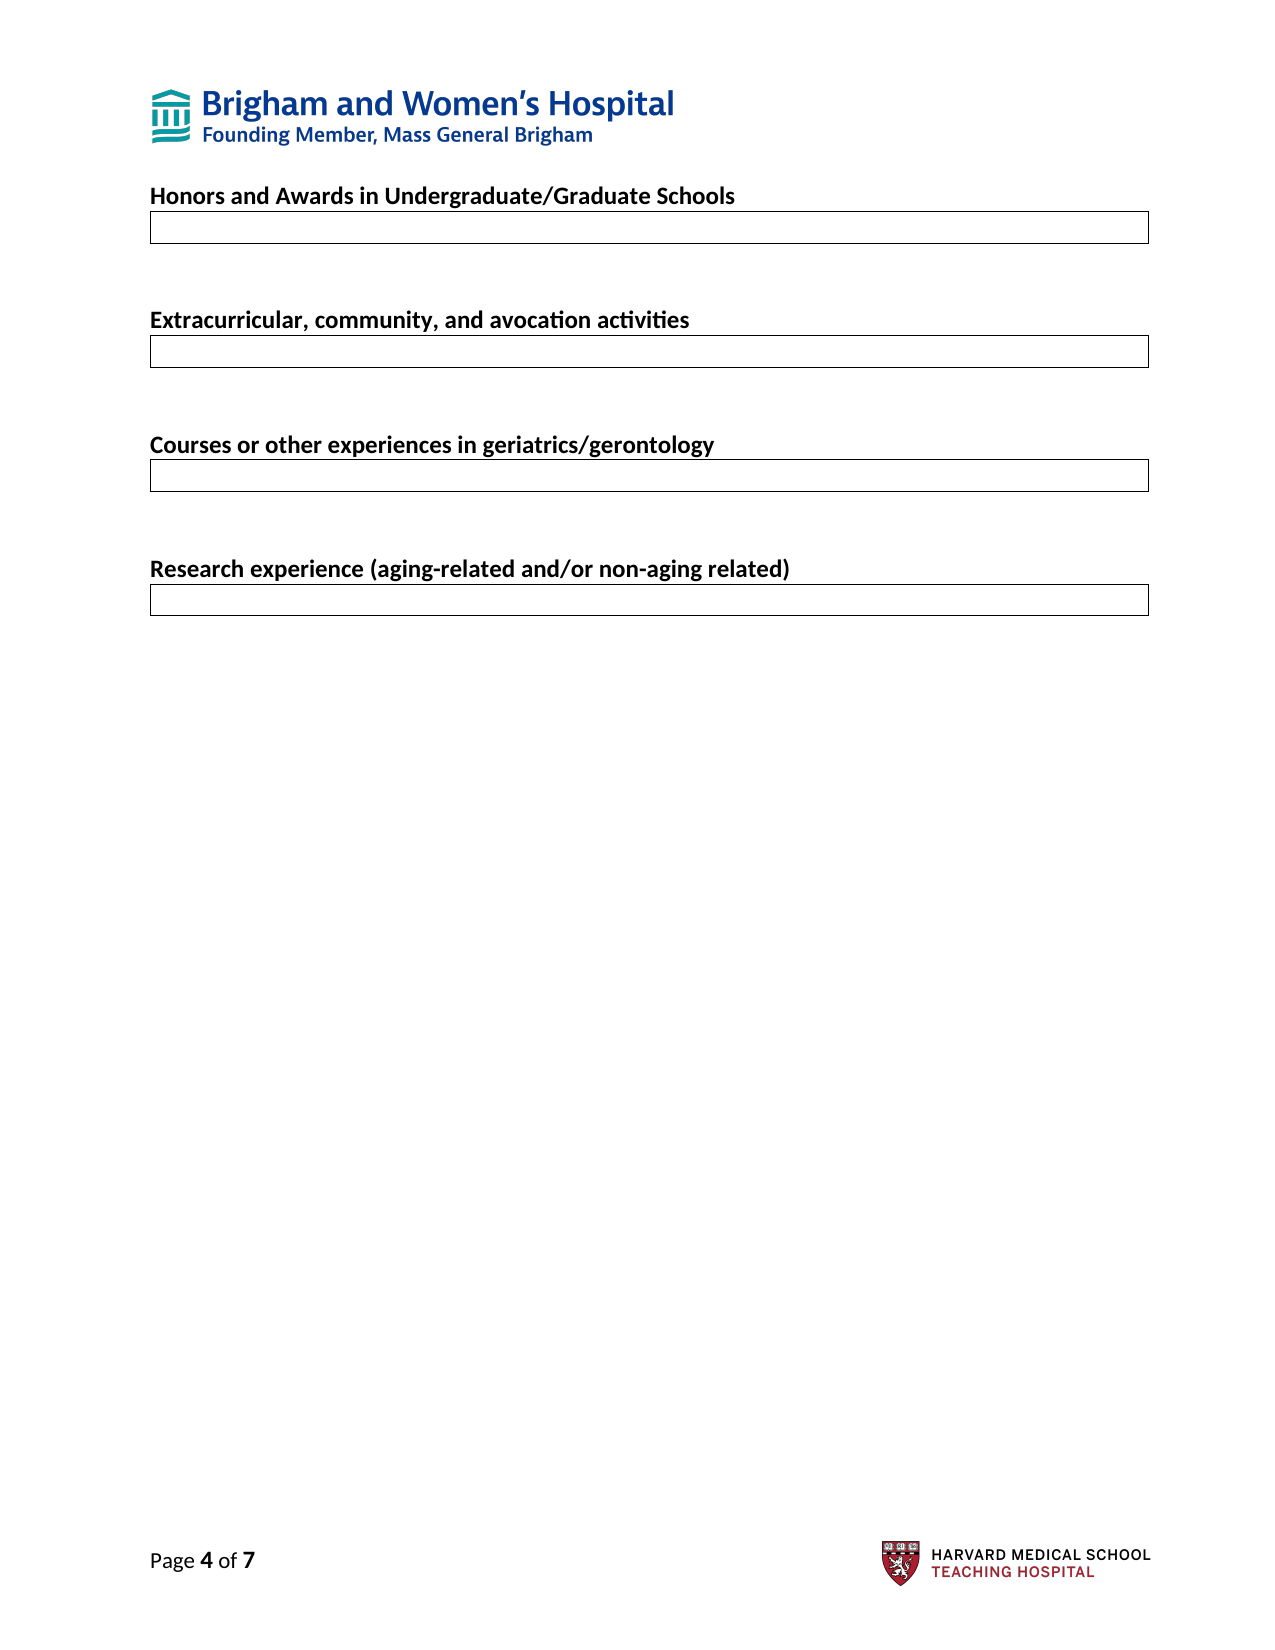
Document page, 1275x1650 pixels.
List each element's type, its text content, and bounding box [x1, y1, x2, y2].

picture [878, 1537, 1153, 1590]
table_header [151, 336, 1148, 367]
text Courses or other experiences in geriatrics/gerontology [150, 429, 1162, 459]
picture [150, 87, 675, 148]
table_header [151, 460, 1148, 491]
text Extracurricular, community, and avocation activities [150, 305, 1162, 335]
text Research experience (aging-related and/or non-aging related) [150, 553, 1162, 583]
text Honors and Awards in Undergraduate/Graduate Schools [150, 181, 1162, 211]
table_header [151, 585, 1148, 615]
table_header [151, 212, 1148, 243]
